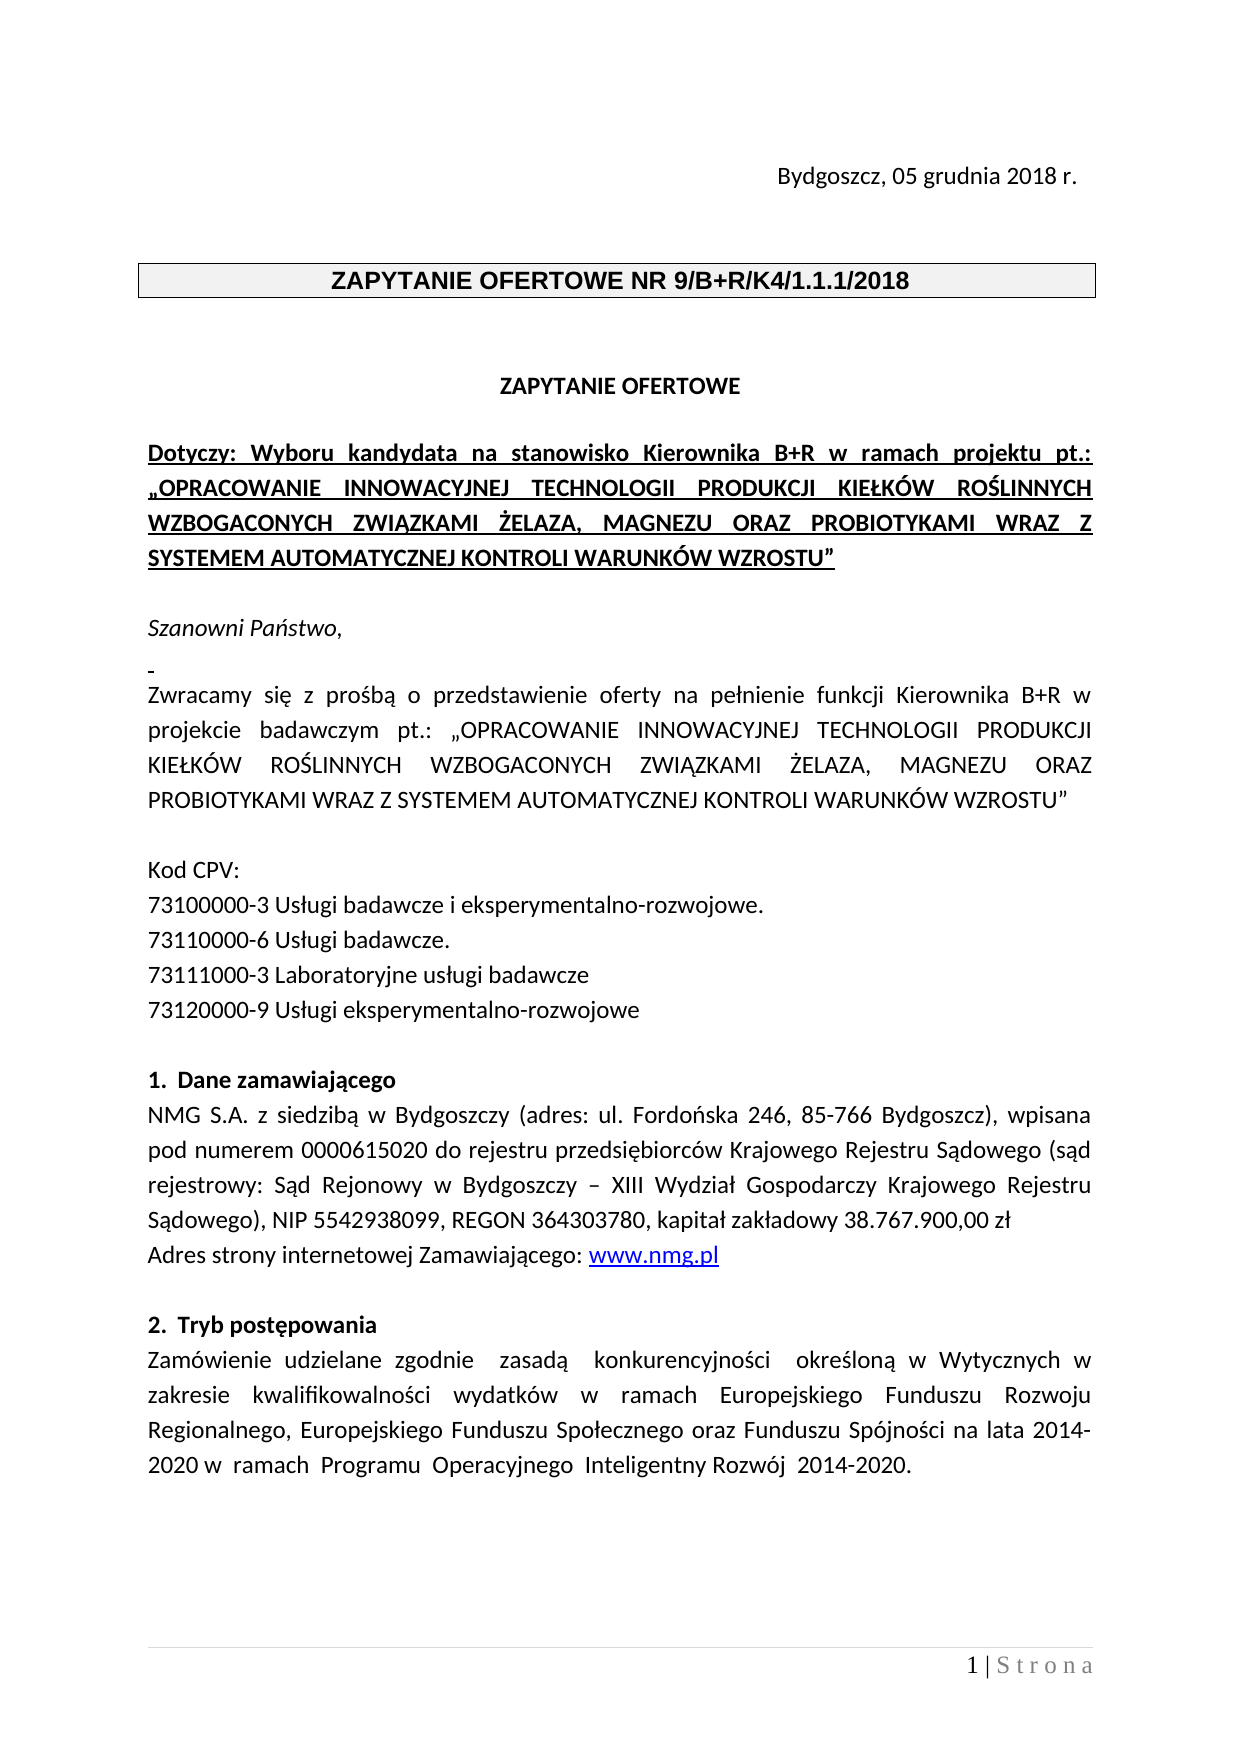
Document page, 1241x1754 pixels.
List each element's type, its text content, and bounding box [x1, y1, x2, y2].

text Bydgoszcz, 05 grudnia 2018 r. [738, 160, 1093, 191]
list Tryb postępowania [148, 1309, 1093, 1340]
text Dotyczy: Wyboru kandydata na stanowisko Kierownika B+R w ramach projektu pt.: „OPRACOWANIE INNOWACYJNEJ TECHNOLOGII PRODUKCJI KIEŁKÓW ROŚLINNYCH WZBOGACONYCH ZWIĄZKAMI ŻELAZA, MAGNEZU ORAZ PROBIOTYKAMI WRAZ Z SYSTEMEM AUTOMATYCZNEJ KONTROLI WARUNKÓW WZROSTU” [148, 437, 1093, 463]
text NMG S.A. z siedzibą w Bydgoszczy (adres: ul. Fordońska 246, 85-766 Bydgoszcz), wpisana pod numerem 0000615020 do rejestru przedsiębiorców Krajowego Rejestru Sądowego (sąd rejestrowy: Sąd Rejonowy w Bydgoszczy – XIII Wydział Gospodarczy Krajowego Rejestru Sądowego), NIP 5542938099, REGON 364303780, kapitał zakładowy 38.767.900,00 zł [147, 1099, 1093, 1235]
list Dane zamawiającego [148, 1064, 1093, 1095]
text Dotyczy: Wyboru kandydata na stanowisko Kierownika B+R w ramach projektu pt.: „OPRACOWANIE INNOWACYJNEJ TECHNOLOGII PRODUKCJI KIEŁKÓW ROŚLINNYCH WZBOGACONYCH ZWIĄZKAMI ŻELAZA, MAGNEZU ORAZ PROBIOTYKAMI WRAZ Z SYSTEMEM AUTOMATYCZNEJ KONTROLI WARUNKÓW WZROSTU” [148, 535, 1093, 573]
text ZAPYTANIE OFERTOWE NR 9/B+R/K4/1.1.1/2018 [139, 264, 1095, 297]
text Dotyczy: Wyboru kandydata na stanowisko Kierownika B+R w ramach projektu pt.: „OPRACOWANIE INNOWACYJNEJ TECHNOLOGII PRODUKCJI KIEŁKÓW ROŚLINNYCH WZBOGACONYCH ZWIĄZKAMI ŻELAZA, MAGNEZU ORAZ PROBIOTYKAMI WRAZ Z SYSTEMEM AUTOMATYCZNEJ KONTROLI WARUNKÓW WZROSTU” [148, 500, 1093, 533]
text 73120000-9 Usługi eksperymentalno-rozwojowe [148, 994, 1093, 1025]
text ZAPYTANIE OFERTOWE [148, 370, 1093, 400]
text 73111000-3 Laboratoryjne usługi badawcze [148, 959, 1093, 990]
text Adres strony internetowej Zamawiającego: www.nmg.pl [147, 1239, 1093, 1270]
text 73100000-3 Usługi badawcze i eksperymentalno-rozwojowe. [148, 889, 1093, 920]
text Kod CPV: [148, 854, 1093, 885]
text 73110000-6 Usługi badawcze. [148, 924, 1093, 955]
text Zamówienie udzielane zgodnie zasadą konkurencyjności określoną w Wytycznych w zakresie kwalifikowalności wydatków w ramach Europejskiego Funduszu Rozwoju Regionalnego, Europejskiego Funduszu Społecznego oraz Funduszu Spójności na lata 2014-2020 w ramach Programu Operacyjnego Inteligentny Rozwój 2014-2020. [147, 1344, 1093, 1480]
text Zwracamy się z prośbą o przedstawienie oferty na pełnienie funkcji Kierownika B+R w projekcie badawczym pt.: „OPRACOWANIE INNOWACYJNEJ TECHNOLOGII PRODUKCJI KIEŁKÓW ROŚLINNYCH WZBOGACONYCH ZWIĄZKAMI ŻELAZA, MAGNEZU ORAZ PROBIOTYKAMI WRAZ Z SYSTEMEM AUTOMATYCZNEJ KONTROLI WARUNKÓW WZROSTU” [148, 679, 1093, 815]
text Dotyczy: Wyboru kandydata na stanowisko Kierownika B+R w ramach projektu pt.: „OPRACOWANIE INNOWACYJNEJ TECHNOLOGII PRODUKCJI KIEŁKÓW ROŚLINNYCH WZBOGACONYCH ZWIĄZKAMI ŻELAZA, MAGNEZU ORAZ PROBIOTYKAMI WRAZ Z SYSTEMEM AUTOMATYCZNEJ KONTROLI WARUNKÓW WZROSTU” [148, 465, 1093, 498]
text Szanowni Państwo, [148, 612, 1093, 643]
